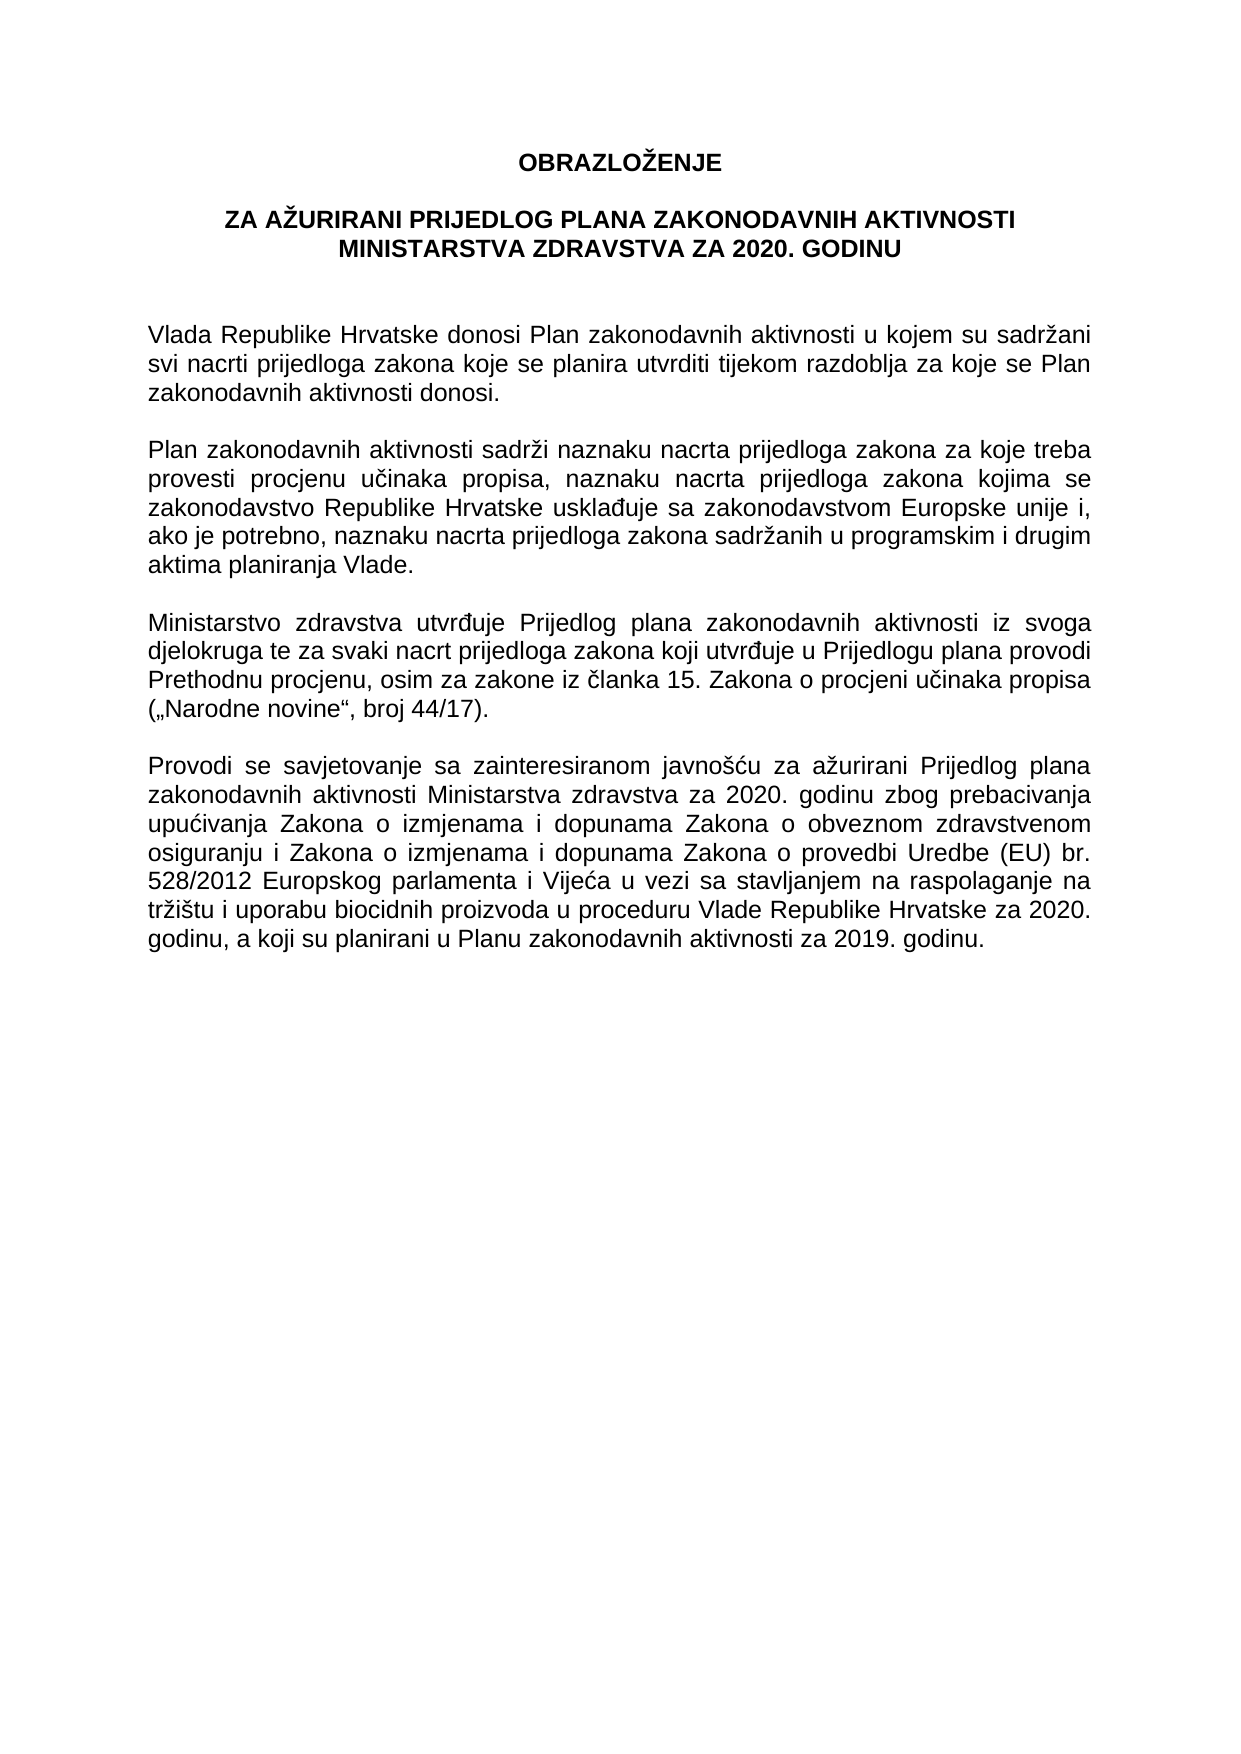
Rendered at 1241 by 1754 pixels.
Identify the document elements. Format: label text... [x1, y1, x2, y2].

text ZA AŽURIRANI PRIJEDLOG PLANA ZAKONODAVNIH AKTIVNOSTI MINISTARSTVA ZDRAVSTVA ZA 2020. GODINU [148, 205, 1093, 263]
text Provodi se savjetovanje sa zainteresiranom javnošću za ažurirani Prijedlog plana zakonodavnih aktivnosti Ministarstva zdravstva za 2020. godinu zbog prebacivanja upućivanja Zakona o izmjenama i dopunama Zakona o obveznom zdravstvenom osiguranju i Zakona o izmjenama i dopunama Zakona o provedbi Uredbe (EU) br. 528/2012 Europskog parlamenta i Vijeća u vezi sa stavljanjem na raspolaganje na tržištu i uporabu biocidnih proizvoda u proceduru Vlade Republike Hrvatske za 2020. godinu, a koji su planirani u Planu zakonodavnih aktivnosti za 2019. godinu. [148, 751, 1093, 953]
text Vlada Republike Hrvatske donosi Plan zakonodavnih aktivnosti u kojem su sadržani svi nacrti prijedloga zakona koje se planira utvrditi tijekom razdoblja za koje se Plan zakonodavnih aktivnosti donosi. [148, 320, 1093, 406]
text OBRAZLOŽENJE [148, 148, 1093, 176]
text Ministarstvo zdravstva utvrđuje Prijedlog plana zakonodavnih aktivnosti iz svoga djelokruga te za svaki nacrt prijedloga zakona koji utvrđuje u Prijedlogu plana provodi Prethodnu procjenu, osim za zakone iz članka 15. Zakona o procjeni učinaka propisa („Narodne novine“, broj 44/17). [148, 608, 1093, 723]
text Plan zakonodavnih aktivnosti sadrži naznaku nacrta prijedloga zakona za koje treba provesti procjenu učinaka propisa, naznaku nacrta prijedloga zakona kojima se zakonodavstvo Republike Hrvatske usklađuje sa zakonodavstvom Europske unije i, ako je potrebno, naznaku nacrta prijedloga zakona sadržanih u programskim i drugim aktima planiranja Vlade. [148, 435, 1093, 579]
